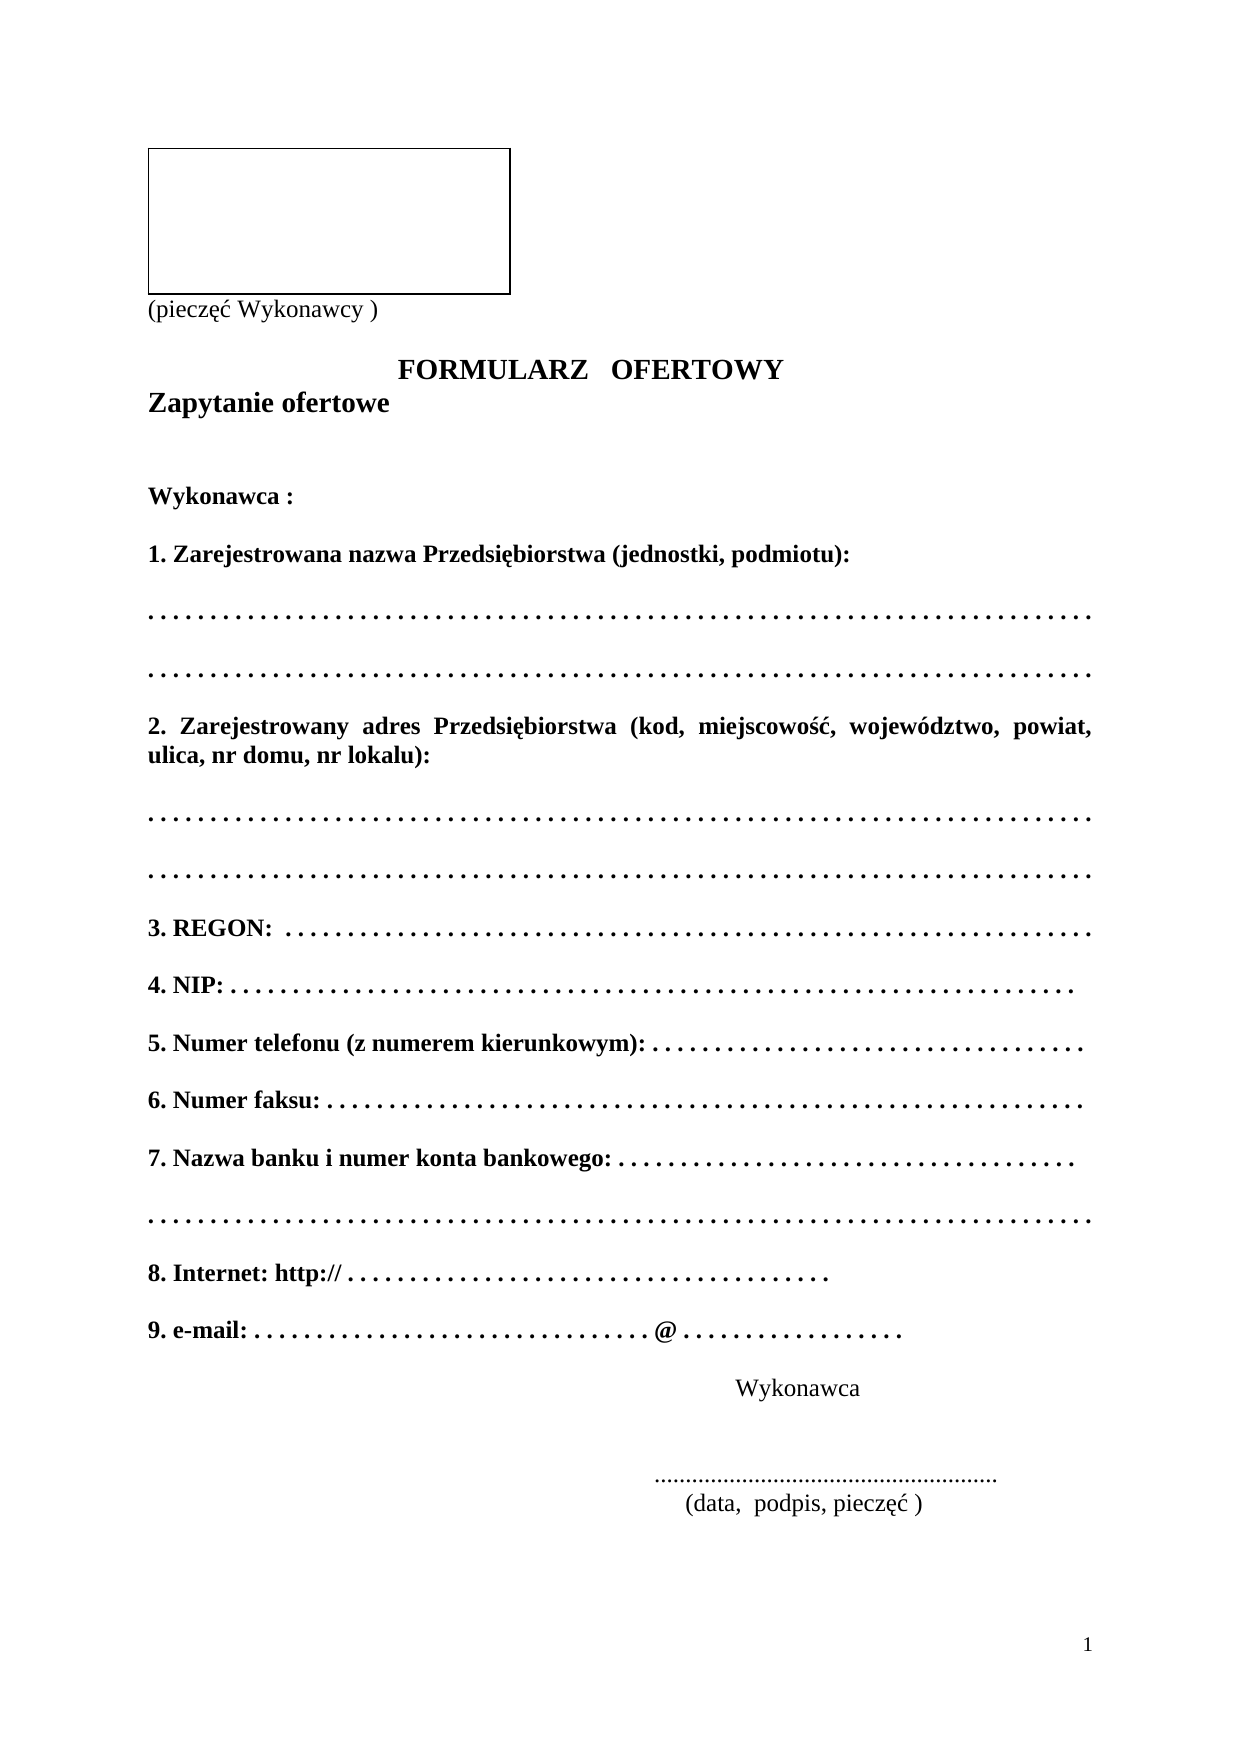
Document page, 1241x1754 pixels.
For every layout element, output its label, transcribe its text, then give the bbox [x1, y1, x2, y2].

text . . . . . . . . . . . . . . . . . . . . . . . . . . . . . . . . . . . . . . . . . . . . . . . . . . . . . . . . . . . . . . . . . . . . . . . . . . . . [148, 1200, 1093, 1229]
text (pieczęć Wykonawcy ) [148, 294, 1093, 323]
text . . . . . . . . . . . . . . . . . . . . . . . . . . . . . . . . . . . . . . . . . . . . . . . . . . . . . . . . . . . . . . . . . . . . . . . . . . . . [148, 654, 1093, 683]
text 7. Nazwa banku i numer konta bankowego: . . . . . . . . . . . . . . . . . . . . . . . . . . . . . . . . . . . . . [148, 1143, 1093, 1171]
text Wykonawca : [148, 481, 1093, 510]
text . . . . . . . . . . . . . . . . . . . . . . . . . . . . . . . . . . . . . . . . . . . . . . . . . . . . . . . . . . . . . . . . . . . . . . . . . . . . [148, 798, 1093, 826]
table_header [149, 149, 509, 293]
text 5. Numer telefonu (z numerem kierunkowym): . . . . . . . . . . . . . . . . . . . . . . . . . . . . . . . . . . . [148, 1028, 1093, 1056]
text 3. REGON: . . . . . . . . . . . . . . . . . . . . . . . . . . . . . . . . . . . . . . . . . . . . . . . . . . . . . . . . . . . . . . . . . [148, 913, 1093, 941]
text 8. Internet: http:// . . . . . . . . . . . . . . . . . . . . . . . . . . . . . . . . . . . . . . . [148, 1258, 1093, 1286]
text Zapytanie ofertowe [148, 386, 1093, 419]
text 6. Numer faksu: . . . . . . . . . . . . . . . . . . . . . . . . . . . . . . . . . . . . . . . . . . . . . . . . . . . . . . . . . . . . . [148, 1085, 1093, 1114]
text FORMULARZ OFERTOWY [148, 352, 1093, 386]
text 9. e-mail: . . . . . . . . . . . . . . . . . . . . . . . . . . . . . . . . @ . . . . . . . . . . . . . . . . . . [148, 1315, 1093, 1344]
text 2. Zarejestrowany adres Przedsiębiorstwa (kod, miejscowość, województwo, powiat, ulica, nr domu, nr lokalu): [148, 711, 1093, 769]
text . . . . . . . . . . . . . . . . . . . . . . . . . . . . . . . . . . . . . . . . . . . . . . . . . . . . . . . . . . . . . . . . . . . . . . . . . . . . [148, 596, 1093, 625]
text 4. NIP: . . . . . . . . . . . . . . . . . . . . . . . . . . . . . . . . . . . . . . . . . . . . . . . . . . . . . . . . . . . . . . . . . . . . [148, 970, 1093, 999]
text (data, podpis, pieczęć ) [148, 1488, 1093, 1516]
text Wykonawca [148, 1373, 1093, 1401]
text 1. Zarejestrowana nazwa Przedsiębiorstwa (jednostki, podmiotu): [148, 539, 1093, 568]
text ....................................................... [148, 1459, 1093, 1488]
text . . . . . . . . . . . . . . . . . . . . . . . . . . . . . . . . . . . . . . . . . . . . . . . . . . . . . . . . . . . . . . . . . . . . . . . . . . . . [148, 855, 1093, 884]
